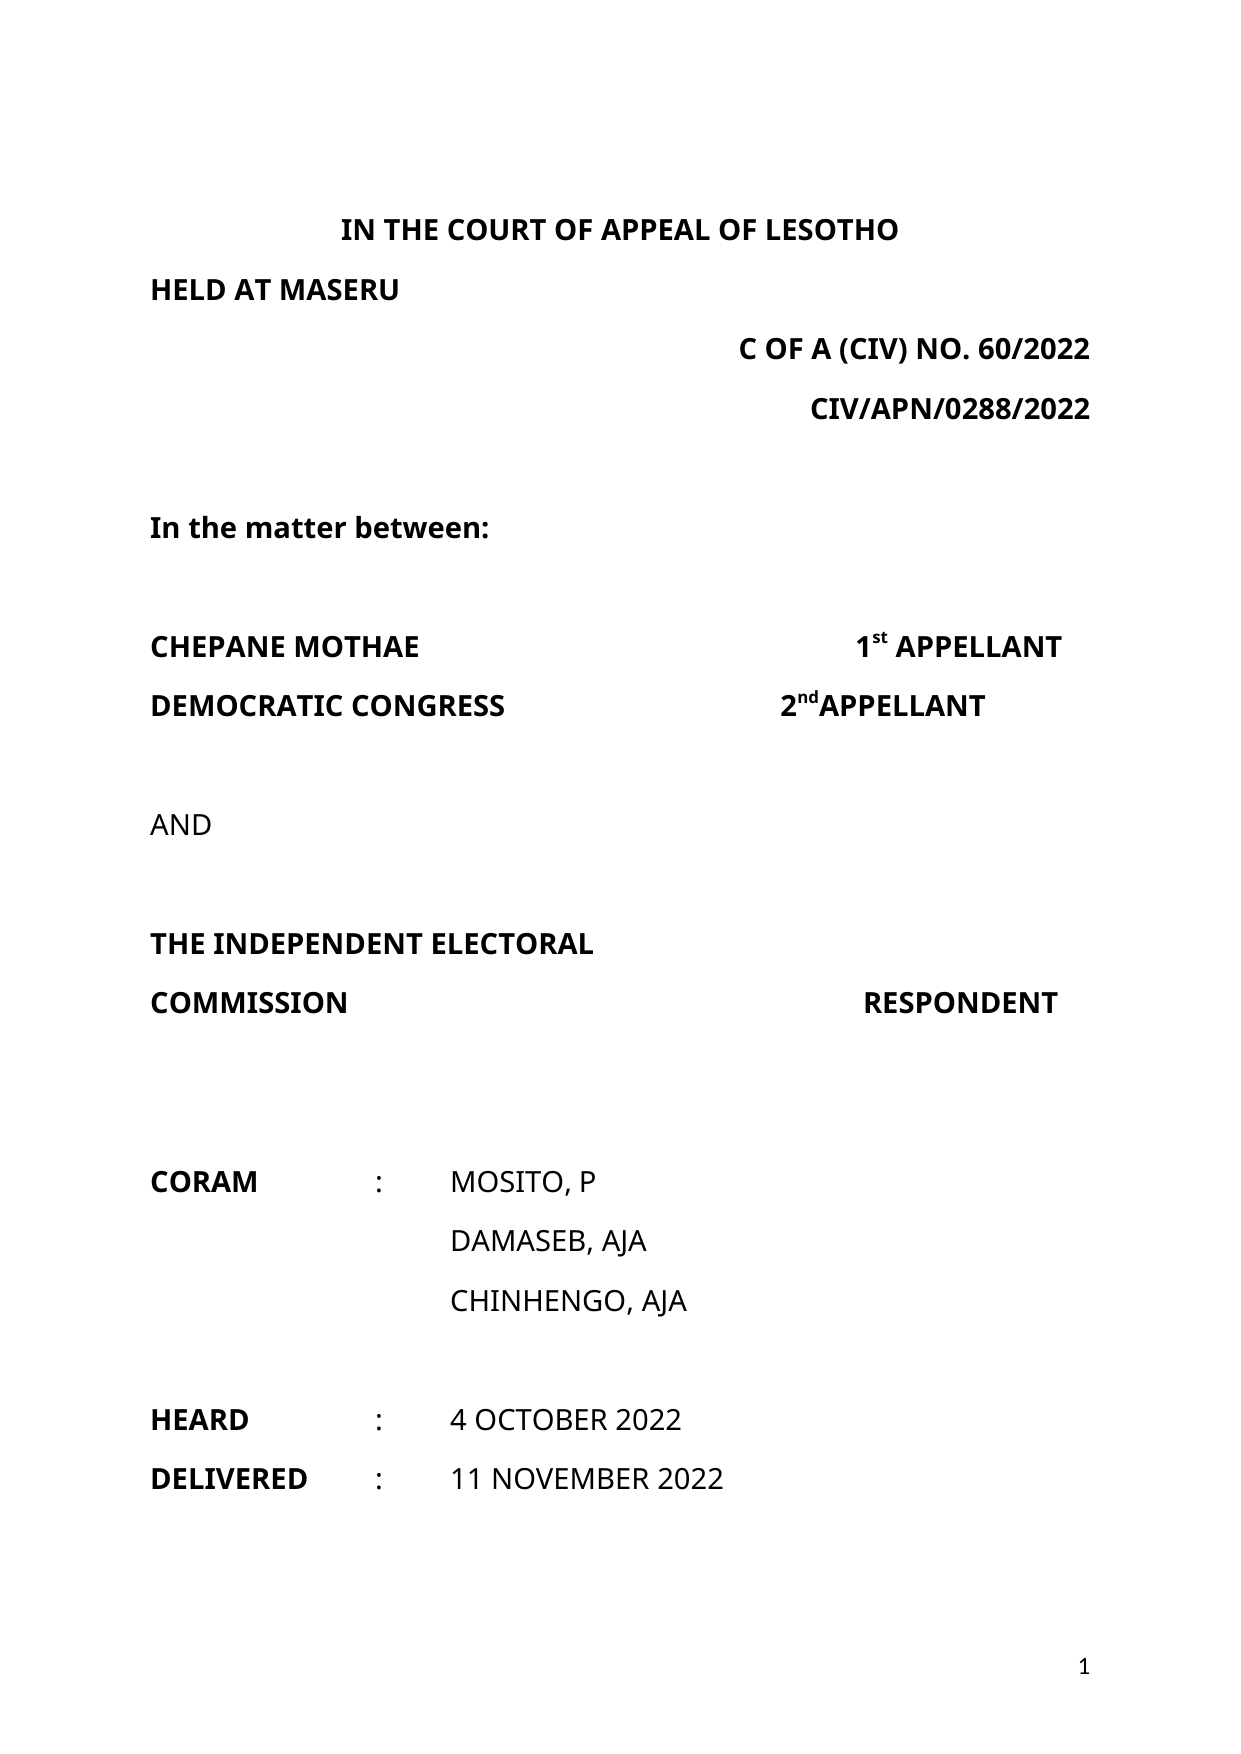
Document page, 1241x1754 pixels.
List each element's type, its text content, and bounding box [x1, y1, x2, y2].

text C OF A (CIV) NO. 60/2022 [150, 328, 1090, 368]
text HEARD : 4 OCTOBER 2022 [150, 1399, 1090, 1439]
text DAMASEB, AJA [150, 1221, 1090, 1260]
text CIV/APN/0288/2022 [150, 388, 1090, 428]
text THE INDEPENDENT ELECTORAL [150, 923, 1090, 963]
text CORAM : MOSITO, P [150, 1161, 1090, 1201]
text CHINHENGO, AJA [375, 1280, 1090, 1320]
text IN THE COURT OF APPEAL OF LESOTHO [150, 209, 1090, 249]
text DELIVERED : 11 NOVEMBER 2022 [150, 1458, 1090, 1498]
text CHEPANE MOTHAE 1st APPELLANT [150, 626, 1090, 666]
text HELD AT MASERU [150, 269, 1090, 309]
text AND [150, 804, 1090, 844]
text In the matter between: [150, 507, 1090, 547]
text COMMISSION RESPONDENT [150, 983, 1090, 1022]
text DEMOCRATIC CONGRESS 2ndAPPELLANT [150, 685, 1090, 725]
